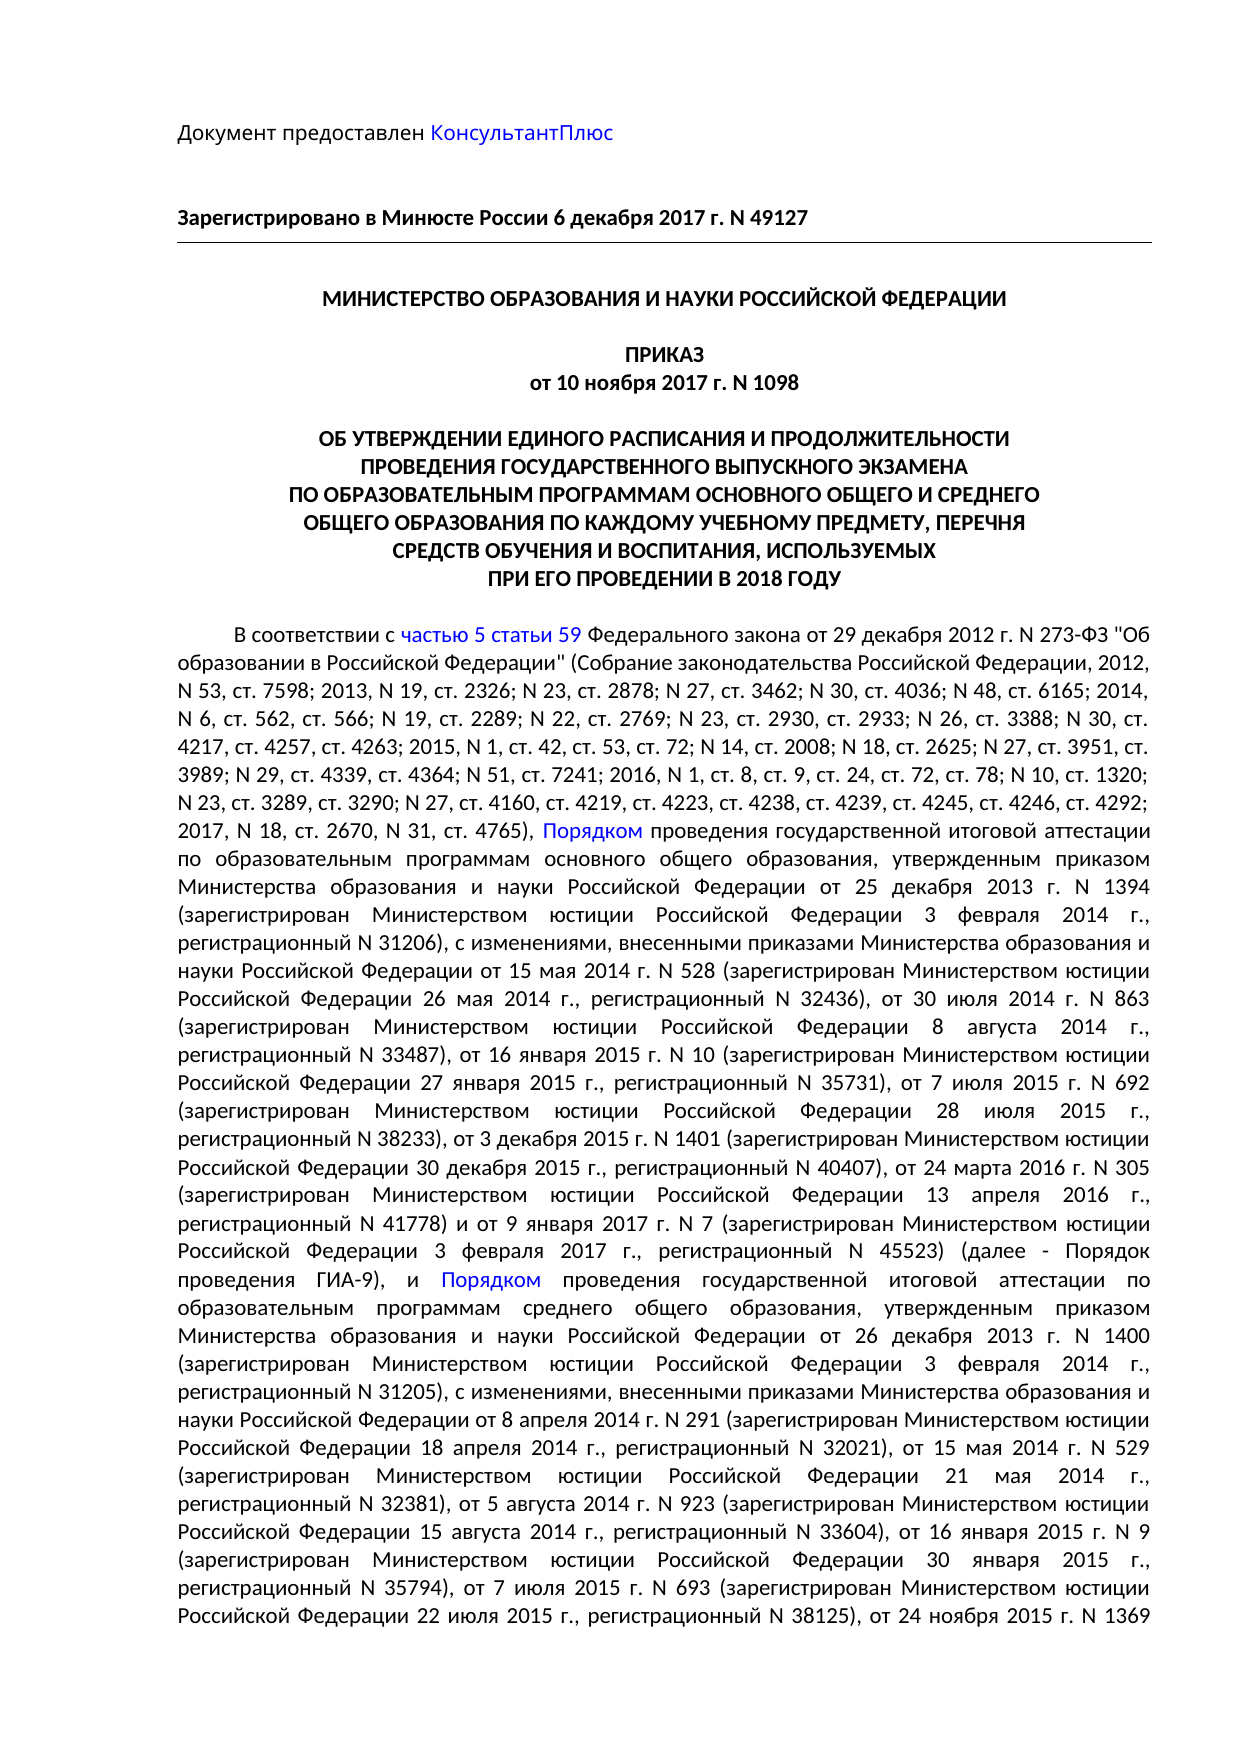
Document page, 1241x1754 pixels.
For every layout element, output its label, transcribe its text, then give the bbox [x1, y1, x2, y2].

title ОБЩЕГО ОБРАЗОВАНИЯ ПО КАЖДОМУ УЧЕБНОМУ ПРЕДМЕТУ, ПЕРЕЧНЯ [177, 508, 1152, 536]
title Документ предоставлен КонсультантПлюс [177, 118, 1152, 175]
text Зарегистрировано в Минюсте России 6 декабря 2017 г. N 49127 [177, 203, 1152, 231]
title СРЕДСТВ ОБУЧЕНИЯ И ВОСПИТАНИЯ, ИСПОЛЬЗУЕМЫХ [177, 536, 1152, 564]
title ПРИКАЗ [177, 340, 1152, 368]
title ПО ОБРАЗОВАТЕЛЬНЫМ ПРОГРАММАМ ОСНОВНОГО ОБЩЕГО И СРЕДНЕГО [177, 480, 1152, 508]
title ПРОВЕДЕНИЯ ГОСУДАРСТВЕННОГО ВЫПУСКНОГО ЭКЗАМЕНА [177, 452, 1152, 480]
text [177, 620, 1152, 1629]
title МИНИСТЕРСТВО ОБРАЗОВАНИЯ И НАУКИ РОССИЙСКОЙ ФЕДЕРАЦИИ [177, 284, 1152, 312]
title ОБ УТВЕРЖДЕНИИ ЕДИНОГО РАСПИСАНИЯ И ПРОДОЛЖИТЕЛЬНОСТИ [177, 424, 1152, 452]
title от 10 ноября 2017 г. N 1098 [177, 368, 1152, 396]
title ПРИ ЕГО ПРОВЕДЕНИИ В 2018 ГОДУ [177, 564, 1152, 592]
